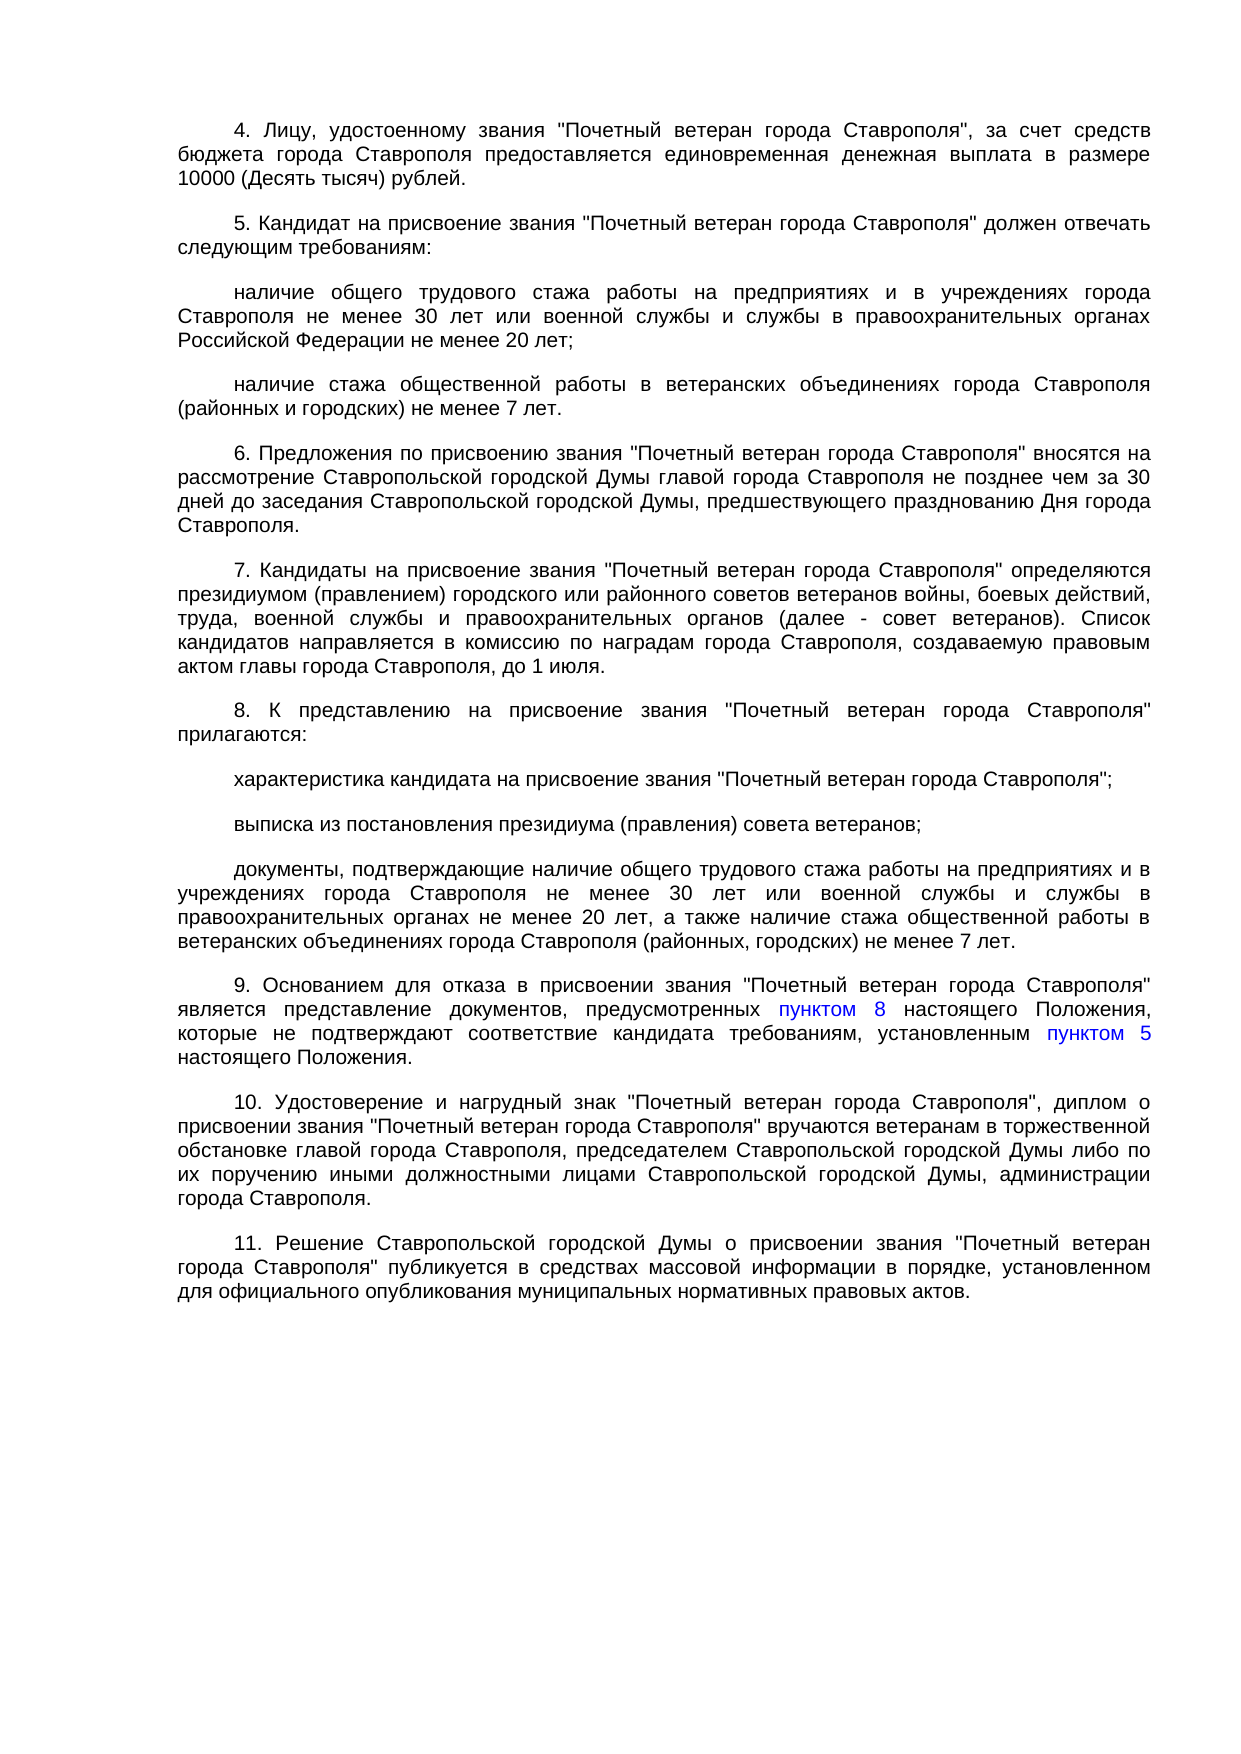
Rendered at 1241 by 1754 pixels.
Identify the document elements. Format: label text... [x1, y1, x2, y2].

text характеристика кандидата на присвоение звания "Почетный ветеран города Ставрополя"; [177, 767, 1152, 791]
text наличие общего трудового стажа работы на предприятиях и в учреждениях города Ставрополя не менее 30 лет или военной службы и службы в правоохранительных органах Российской Федерации не менее 20 лет; [177, 279, 1152, 351]
text 6. Предложения по присвоению звания "Почетный ветеран города Ставрополя" вносятся на рассмотрение Ставропольской городской Думы главой города Ставрополя не позднее чем за 30 дней до заседания Ставропольской городской Думы, предшествующего празднованию Дня города Ставрополя. [177, 441, 1152, 537]
text 8. К представлению на присвоение звания "Почетный ветеран города Ставрополя" прилагаются: [177, 698, 1152, 746]
text наличие стажа общественной работы в ветеранских объединениях города Ставрополя (районных и городских) не менее 7 лет. [177, 372, 1152, 420]
text выписка из постановления президиума (правления) совета ветеранов; [177, 812, 1152, 836]
text 5. Кандидат на присвоение звания "Почетный ветеран города Ставрополя" должен отвечать следующим требованиям: [177, 211, 1152, 259]
text документы, подтверждающие наличие общего трудового стажа работы на предприятиях и в учреждениях города Ставрополя не менее 30 лет или военной службы и службы в правоохранительных органах не менее 20 лет, а также наличие стажа общественной работы в ветеранских объединениях города Ставрополя (районных, городских) не менее 7 лет. [177, 857, 1152, 952]
text 11. Решение Ставропольской городской Думы о присвоении звания "Почетный ветеран города Ставрополя" публикуется в средствах массовой информации в порядке, установленном для официального опубликования муниципальных нормативных правовых актов. [177, 1231, 1152, 1302]
text 7. Кандидаты на присвоение звания "Почетный ветеран города Ставрополя" определяются президиумом (правлением) городского или районного советов ветеранов войны, боевых действий, труда, военной службы и правоохранительных органов (далее - совет ветеранов). Список кандидатов направляется в комиссию по наградам города Ставрополя, создаваемую правовым актом главы города Ставрополя, до 1 июля. [177, 558, 1152, 677]
text 10. Удостоверение и нагрудный знак "Почетный ветеран города Ставрополя", диплом о присвоении звания "Почетный ветеран города Ставрополя" вручаются ветеранам в торжественной обстановке главой города Ставрополя, председателем Ставропольской городской Думы либо по их поручению иными должностными лицами Ставропольской городской Думы, администрации города Ставрополя. [177, 1090, 1152, 1210]
text 9. Основанием для отказа в присвоении звания "Почетный ветеран города Ставрополя" является представление документов, предусмотренных пунктом 8 настоящего Положения, которые не подтверждают соответствие кандидата требованиям, установленным пунктом 5 настоящего Положения. [177, 973, 1152, 1069]
text 4. Лицу, удостоенному звания "Почетный ветеран города Ставрополя", за счет средств бюджета города Ставрополя предоставляется единовременная денежная выплата в размере 10000 (Десять тысяч) рублей. [177, 118, 1152, 190]
